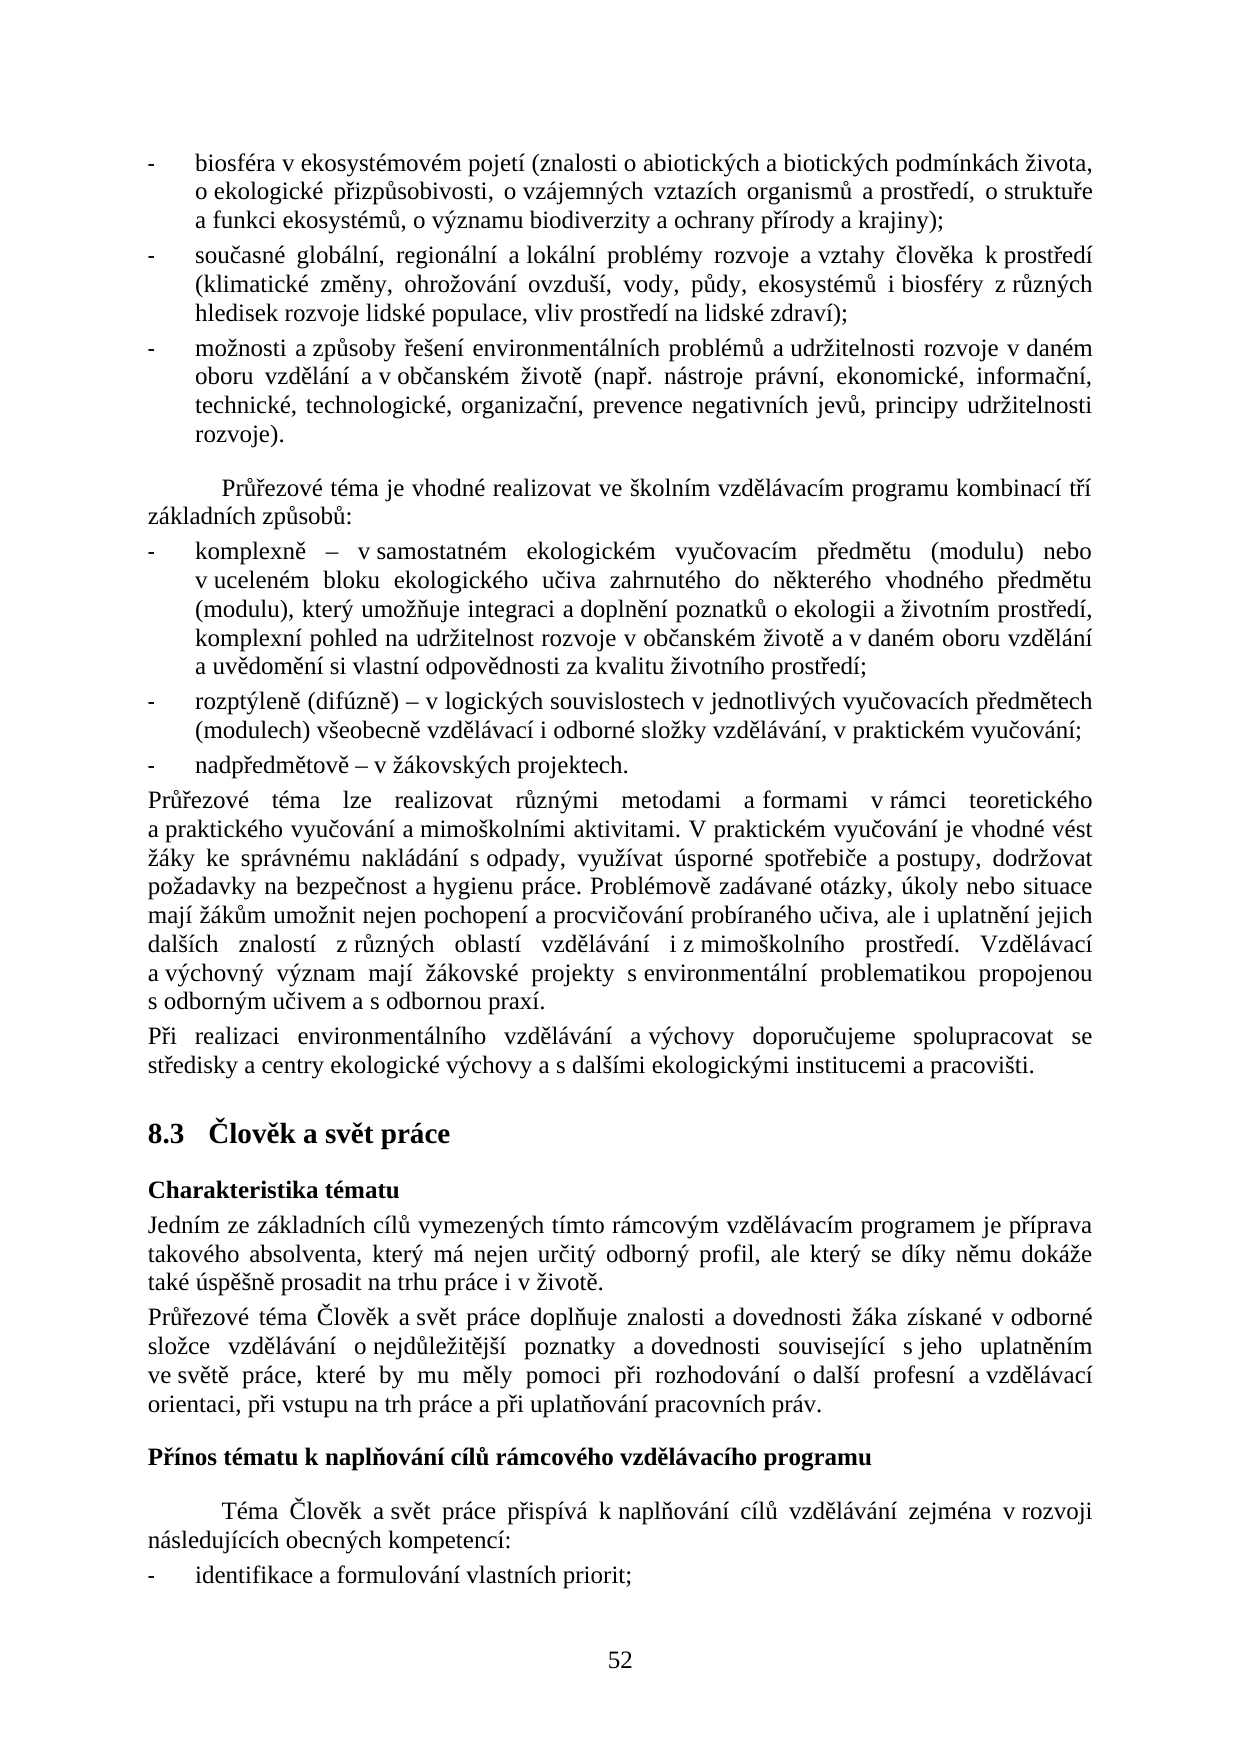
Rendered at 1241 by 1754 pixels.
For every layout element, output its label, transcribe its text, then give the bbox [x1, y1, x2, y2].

text Průřezové téma Člověk a svět práce doplňuje znalosti a dovednosti žáka získané v odborné složce vzdělávání o nejdůležitější poznatky a dovednosti související s jeho uplatněním ve světě práce, které by mu měly pomoci při rozhodování o další profesní a vzdělávací orientaci, při vstupu na trh práce a při uplatňování pracovních práv. [148, 1302, 1093, 1417]
list současné globální, regionální a lokální problémy rozvoje a vztahy člověka k prostředí (klimatické změny, ohrožování ovzduší, vody, půdy, ekosystémů i biosféry z různých hledisek rozvoje lidské populace, vliv prostředí na lidské zdraví); [148, 240, 1093, 326]
text Při realizaci environmentálního vzdělávání a výchovy doporučujeme spolupracovat se středisky a centry ekologické výchovy a s dalšími ekologickými institucemi a pracovišti. [148, 1021, 1093, 1079]
text Jedním ze základních cílů vymezených tímto rámcovým vzdělávacím programem je příprava takového absolventa, který má nejen určitý odborný profil, ale který se díky němu dokáže také úspěšně prosadit na trhu práce i v životě. [148, 1210, 1093, 1296]
subtitle Téma Člověk a svět práce přispívá k naplňování cílů vzdělávání zejména v rozvoji následujících obecných kompetencí: [148, 1496, 1093, 1554]
text Průřezové téma lze realizovat různými metodami a formami v rámci teoretického a praktického vyučování a mimoškolními aktivitami. V praktickém vyučování je vhodné vést žáky ke správnému nakládání s odpady, využívat úsporné spotřebiče a postupy, dodržovat požadavky na bezpečnost a hygienu práce. Problémově zadávané otázky, úkoly nebo situace mají žákům umožnit nejen pochopení a procvičování probíraného učiva, ale i uplatnění jejich dalších znalostí z různých oblastí vzdělávání i z mimoškolního prostředí. Vzdělávací a výchovný význam mají žákovské projekty s environmentální problematikou propojenou s odborným učivem a s odbornou praxí. [148, 785, 1093, 1015]
text Přínos tématu k naplňování cílů rámcového vzdělávacího programu [148, 1442, 1093, 1471]
list identifikace a formulování vlastních priorit; [148, 1560, 1093, 1589]
list nadpředmětově – v žákovských projektech. [148, 750, 1093, 779]
subtitle Průřezové téma je vhodné realizovat ve školním vzdělávacím programu kombinací tří základních způsobů: [148, 473, 1093, 530]
list biosféra v ekosystémovém pojetí (znalosti o abiotických a biotických podmínkách života, o ekologické přizpůsobivosti, o vzájemných vztazích organismů a prostředí, o struktuře a funkci ekosystémů, o významu biodiverzity a ochrany přírody a krajiny); [148, 148, 1093, 234]
subtitle Člověk a svět práce [148, 1116, 1093, 1150]
list komplexně – v samostatném ekologickém vyučovacím předmětu (modulu) nebo v uceleném bloku ekologického učiva zahrnutého do některého vhodného předmětu (modulu), který umožňuje integraci a doplnění poznatků o ekologii a životním prostředí, komplexní pohled na udržitelnost rozvoje v občanském životě a v daném oboru vzdělání a uvědomění si vlastní odpovědnosti za kvalitu životního prostředí; [148, 536, 1093, 680]
text Charakteristika tématu [148, 1175, 1093, 1204]
list rozptýleně (difúzně) – v logických souvislostech v jednotlivých vyučovacích předmětech (modulech) všeobecně vzdělávací i odborné složky vzdělávání, v praktickém vyučování; [148, 686, 1093, 744]
list možnosti a způsoby řešení environmentálních problémů a udržitelnosti rozvoje v daném oboru vzdělání a v občanském životě (např. nástroje právní, ekonomické, informační, technické, technologické, organizační, prevence negativních jevů, principy udržitelnosti rozvoje). [148, 333, 1093, 448]
